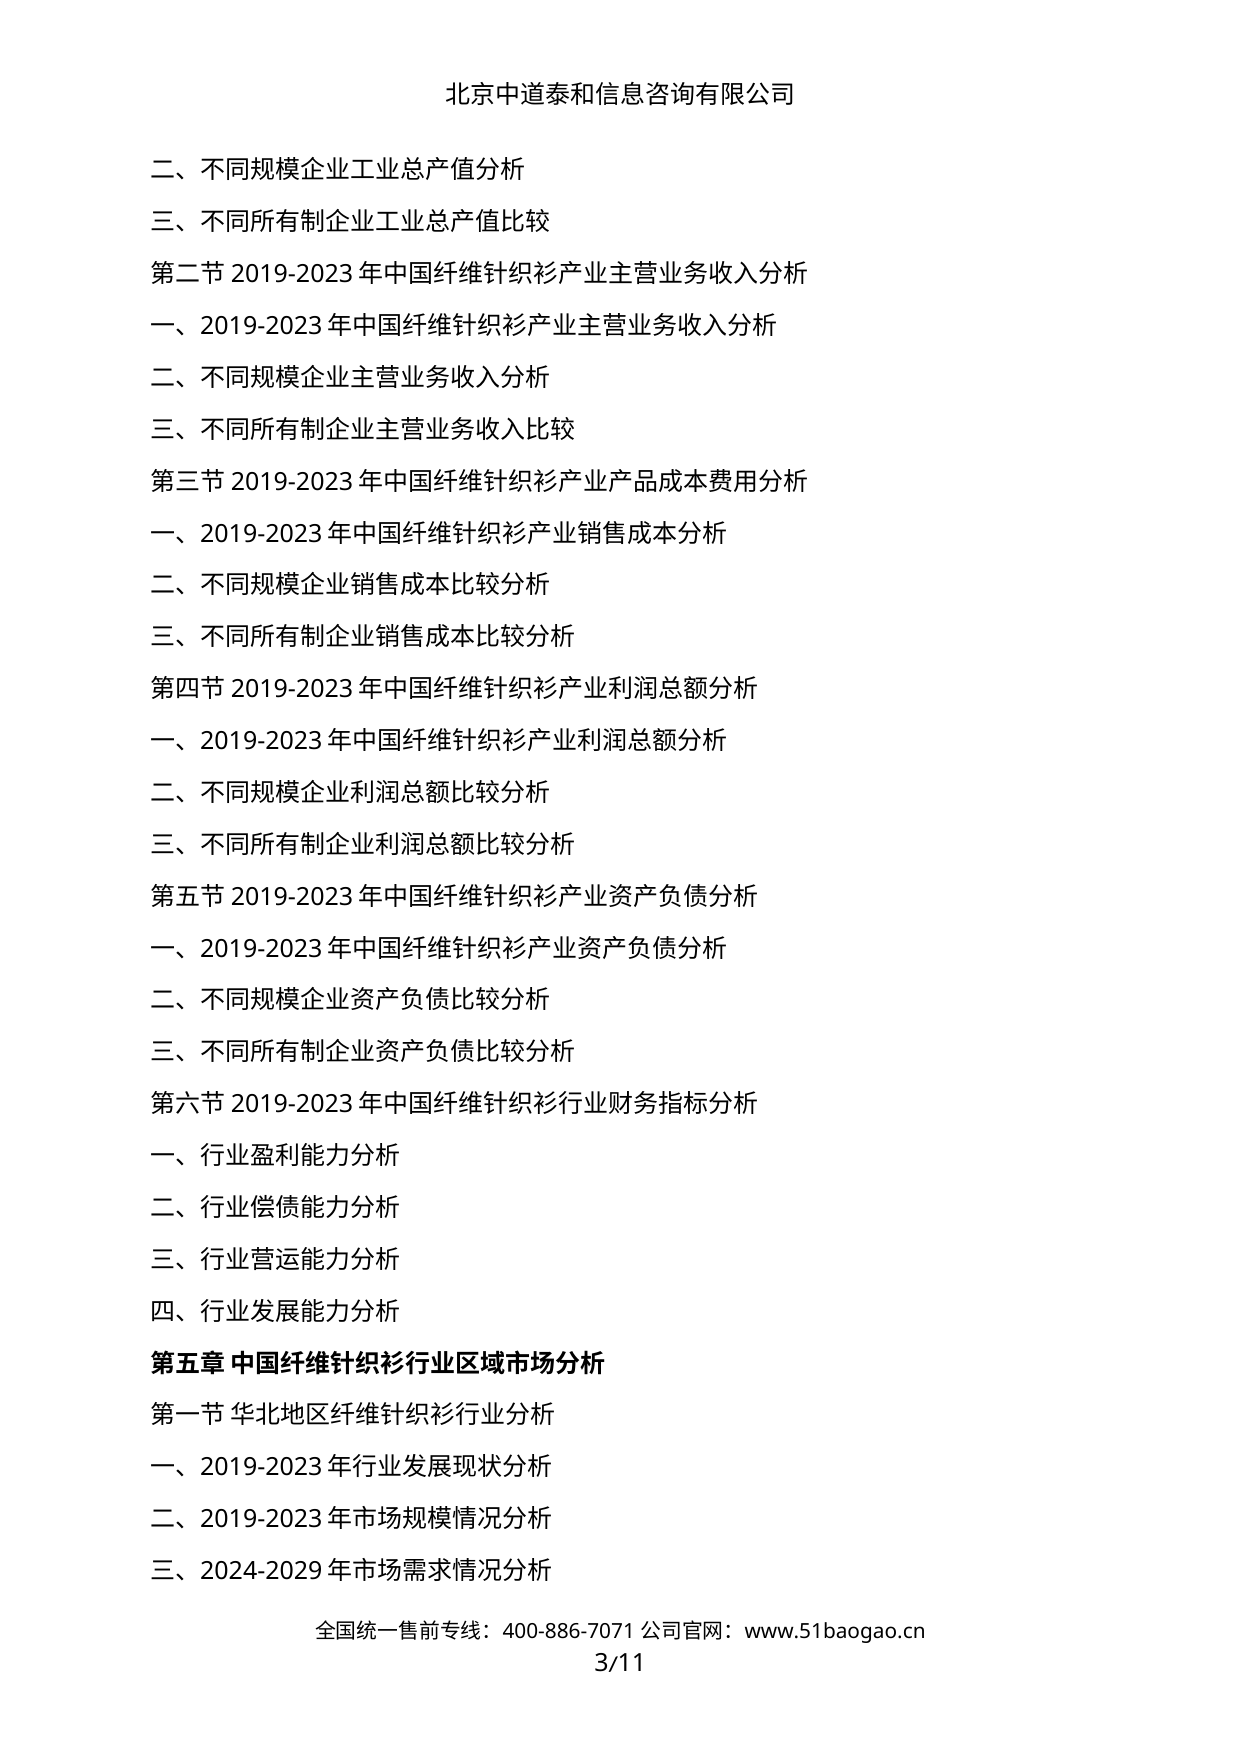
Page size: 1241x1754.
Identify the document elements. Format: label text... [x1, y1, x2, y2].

text 二、不同规模企业销售成本比较分析 [150, 565, 1090, 601]
text 四、行业发展能力分析 [150, 1291, 1090, 1327]
text 第五章 中国纤维针织衫行业区域市场分析 [150, 1343, 1090, 1379]
text 一、2019-2023年中国纤维针织衫产业销售成本分析 [150, 513, 1090, 549]
text 第五节 2019-2023年中国纤维针织衫产业资产负债分析 [150, 876, 1090, 912]
text 三、不同所有制企业主营业务收入比较 [150, 409, 1090, 446]
text 第六节 2019-2023年中国纤维针织衫行业财务指标分析 [150, 1084, 1090, 1120]
text 第一节 华北地区纤维针织衫行业分析 [150, 1395, 1090, 1431]
text 三、行业营运能力分析 [150, 1239, 1090, 1276]
text 三、不同所有制企业资产负债比较分析 [150, 1032, 1090, 1068]
text 二、不同规模企业资产负债比较分析 [150, 980, 1090, 1016]
text 一、2019-2023年中国纤维针织衫产业利润总额分析 [150, 721, 1090, 757]
text 第二节 2019-2023年中国纤维针织衫产业主营业务收入分析 [150, 254, 1090, 290]
text 二、行业偿债能力分析 [150, 1187, 1090, 1224]
text 一、2019-2023年行业发展现状分析 [150, 1447, 1090, 1483]
text 三、不同所有制企业利润总额比较分析 [150, 824, 1090, 861]
text 一、2019-2023年中国纤维针织衫产业主营业务收入分析 [150, 306, 1090, 342]
text 三、不同所有制企业工业总产值比较 [150, 202, 1090, 238]
text 二、不同规模企业工业总产值分析 [150, 150, 1090, 186]
text 第四节 2019-2023年中国纤维针织衫产业利润总额分析 [150, 669, 1090, 705]
text 第三节 2019-2023年中国纤维针织衫产业产品成本费用分析 [150, 461, 1090, 497]
text 二、不同规模企业利润总额比较分析 [150, 772, 1090, 809]
text 二、不同规模企业主营业务收入分析 [150, 357, 1090, 394]
text 二、2019-2023年市场规模情况分析 [150, 1499, 1090, 1535]
text 三、不同所有制企业销售成本比较分析 [150, 617, 1090, 653]
text 一、2019-2023年中国纤维针织衫产业资产负债分析 [150, 928, 1090, 964]
text 三、2024-2029年市场需求情况分析 [150, 1551, 1090, 1587]
text 一、行业盈利能力分析 [150, 1136, 1090, 1172]
